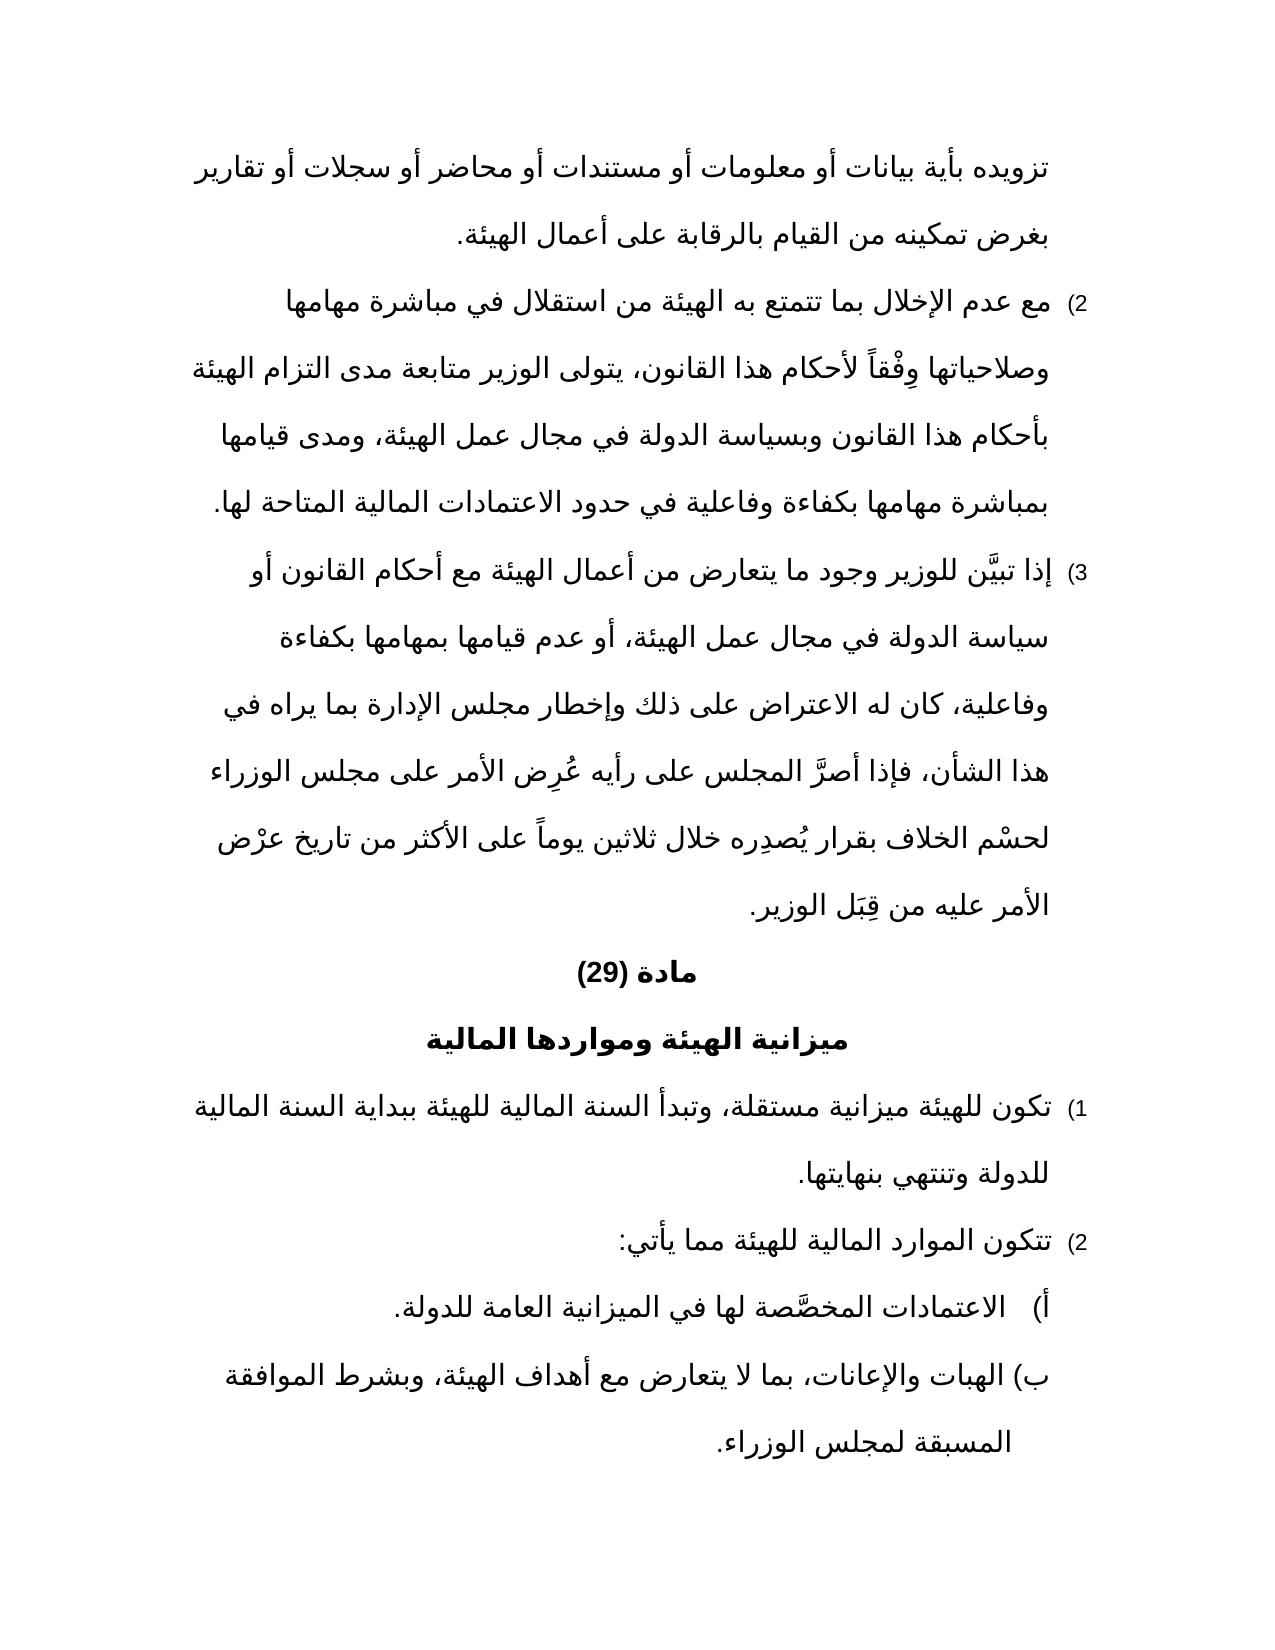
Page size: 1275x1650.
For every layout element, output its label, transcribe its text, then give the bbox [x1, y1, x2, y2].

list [187, 150, 1087, 251]
list 3) إذا تبيَّن للوزير وجود ما يتعارض من أعمال الهيئة مع أحكام القانون أو سياسة الدولة في مجال عمل الهيئة، أو عدم قيامها بمهامها بكفاءة وفاعلية، كان له الاعتراض على ذلك وإخطار مجلس الإدارة بما يراه في هذا الشأن، فإذا أصرَّ المجلس على رأيه عُرِض الأمر على مجلس الوزراء لحسْم الخلاف بقرار يُصدِره خلال ثلاثين يوماً على الأكثر من تاريخ عرْض الأمر عليه من قِبَل الوزير. [187, 552, 1087, 921]
text مادة (29) [187, 955, 1087, 988]
list 1) تكون للهيئة ميزانية مستقلة، وتبدأ السنة المالية للهيئة ببداية السنة المالية للدولة وتنتهي بنهايتها. [187, 1089, 1087, 1190]
text ميزانية الهيئة ومواردها المالية [187, 1022, 1087, 1056]
list 2) مع عدم الإخلال بما تتمتع به الهيئة من استقلال في مباشرة مهامها وصلاحياتها وِفْقاً لأحكام هذا القانون، يتولى الوزير متابعة مدى التزام الهيئة بأحكام هذا القانون وبسياسة الدولة في مجال عمل الهيئة، ومدى قيامها بمباشرة مهامها بكفاءة وفاعلية في حدود الاعتمادات المالية المتاحة لها. [187, 284, 1087, 519]
list ‌أ) الاعتمادات المخصَّصة لها في الميزانية العامة للدولة. [187, 1290, 1050, 1324]
list 2) تتكون الموارد المالية للهيئة مما يأتي: [187, 1223, 1087, 1257]
list ‌ب) الهبات والإعانات، بما لا يتعارض مع أهداف الهيئة، وبشرط الموافقة المسبقة لمجلس الوزراء. [187, 1357, 1050, 1458]
